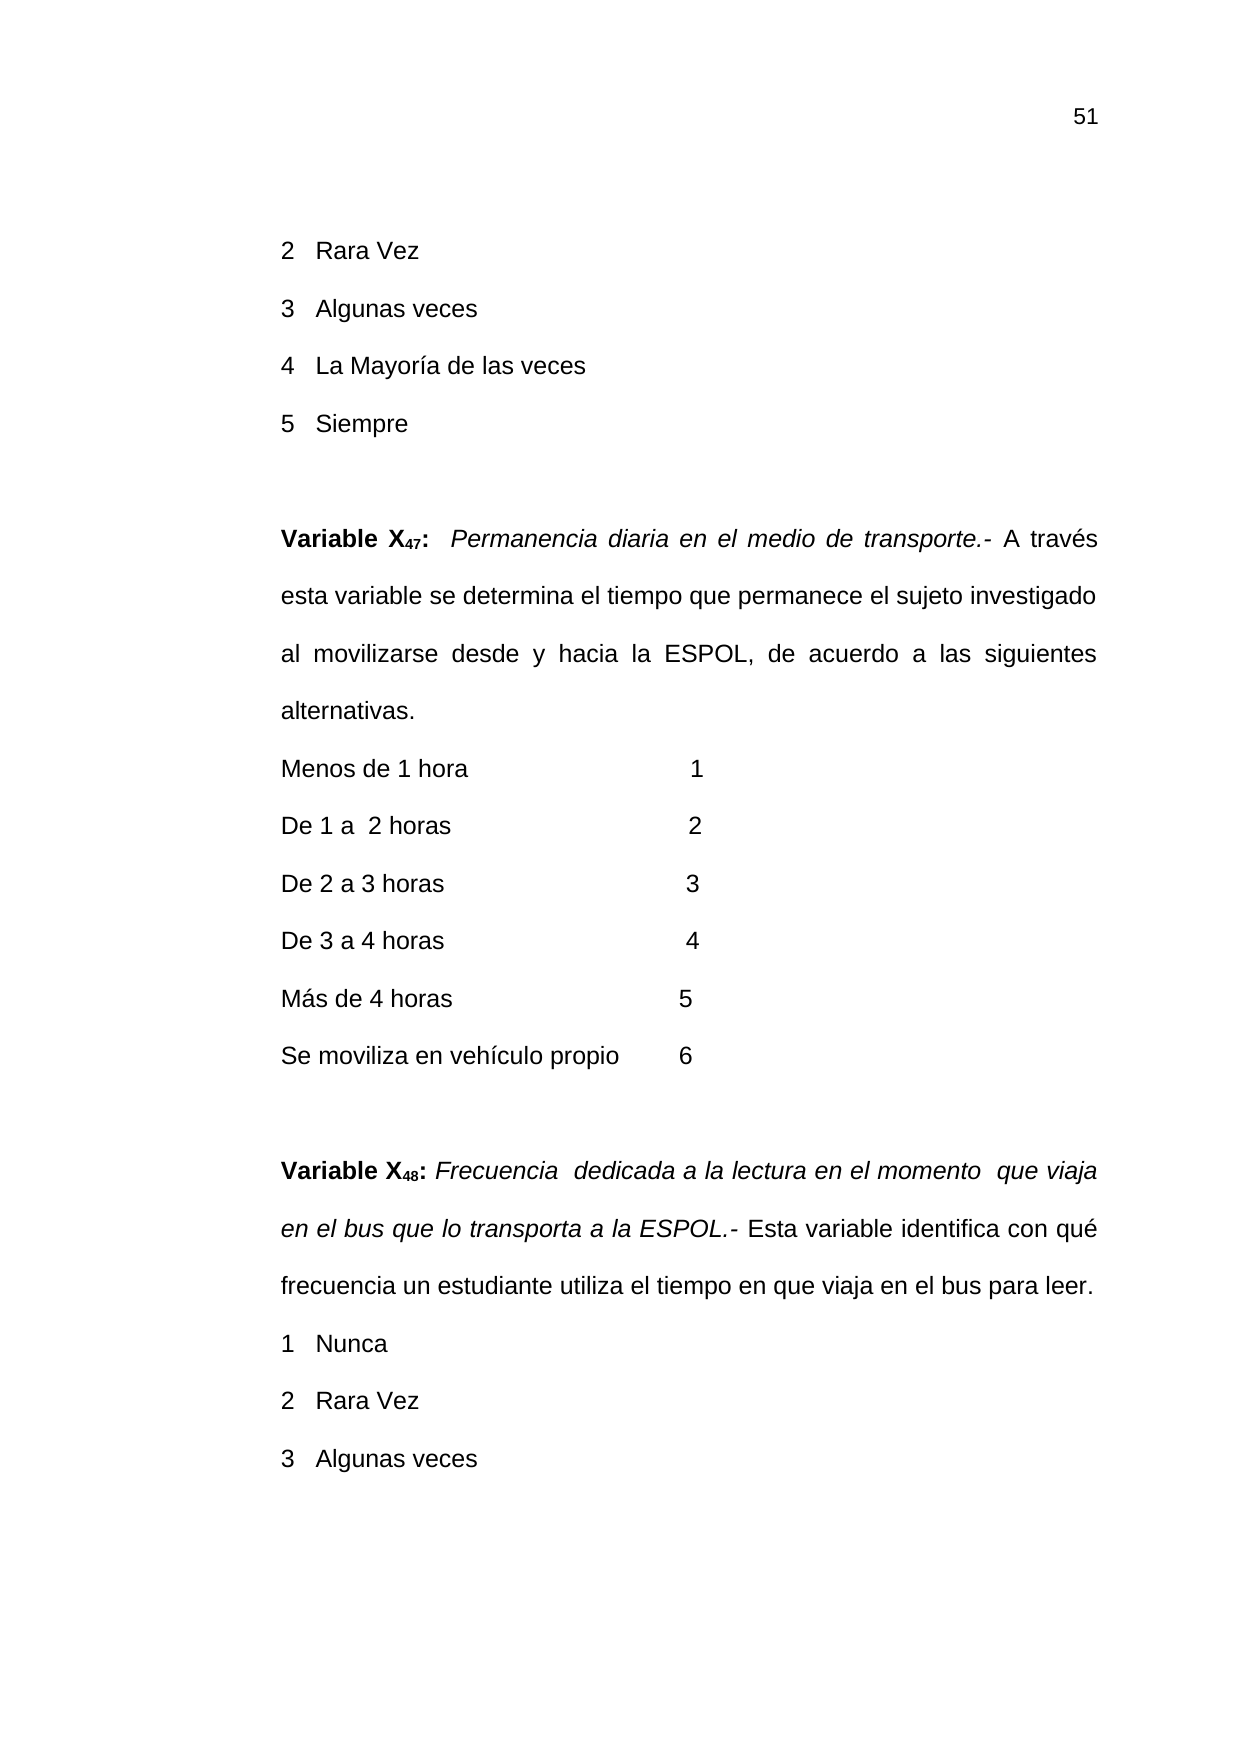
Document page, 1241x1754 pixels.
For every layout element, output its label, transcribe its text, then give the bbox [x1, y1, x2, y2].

text Variable X47: Permanencia diaria en el medio de transporte.- A través esta variable se determina el tiempo que permanece el sujeto investigado al movilizarse desde y hacia la ESPOL, de acuerdo a las siguientes alternativas. [281, 524, 1098, 725]
list Menos de 1 hora 1 [281, 754, 1098, 782]
list 2 Rara Vez [281, 236, 1098, 265]
list 3 Algunas veces [281, 1444, 1098, 1472]
list 4 La Mayoría de las veces [281, 351, 1098, 380]
list 3 Algunas veces [281, 294, 1098, 322]
list 2 Rara Vez [281, 1386, 1098, 1415]
list 5 Siempre [281, 409, 1098, 437]
list Se moviliza en vehículo propio 6 [281, 1041, 1098, 1070]
list Más de 4 horas 5 [281, 984, 1098, 1012]
list De 2 a 3 horas 3 [281, 869, 1098, 897]
list 1 Nunca [281, 1329, 1098, 1357]
list De 3 a 4 horas 4 [281, 926, 1098, 955]
text Variable X48: Frecuencia dedicada a la lectura en el momento que viaja en el bus que lo transporta a la ESPOL.- Esta variable identifica con qué frecuencia un estudiante utiliza el tiempo en que viaja en el bus para leer. [281, 1156, 1098, 1300]
list De 1 a 2 horas 2 [281, 811, 1098, 840]
